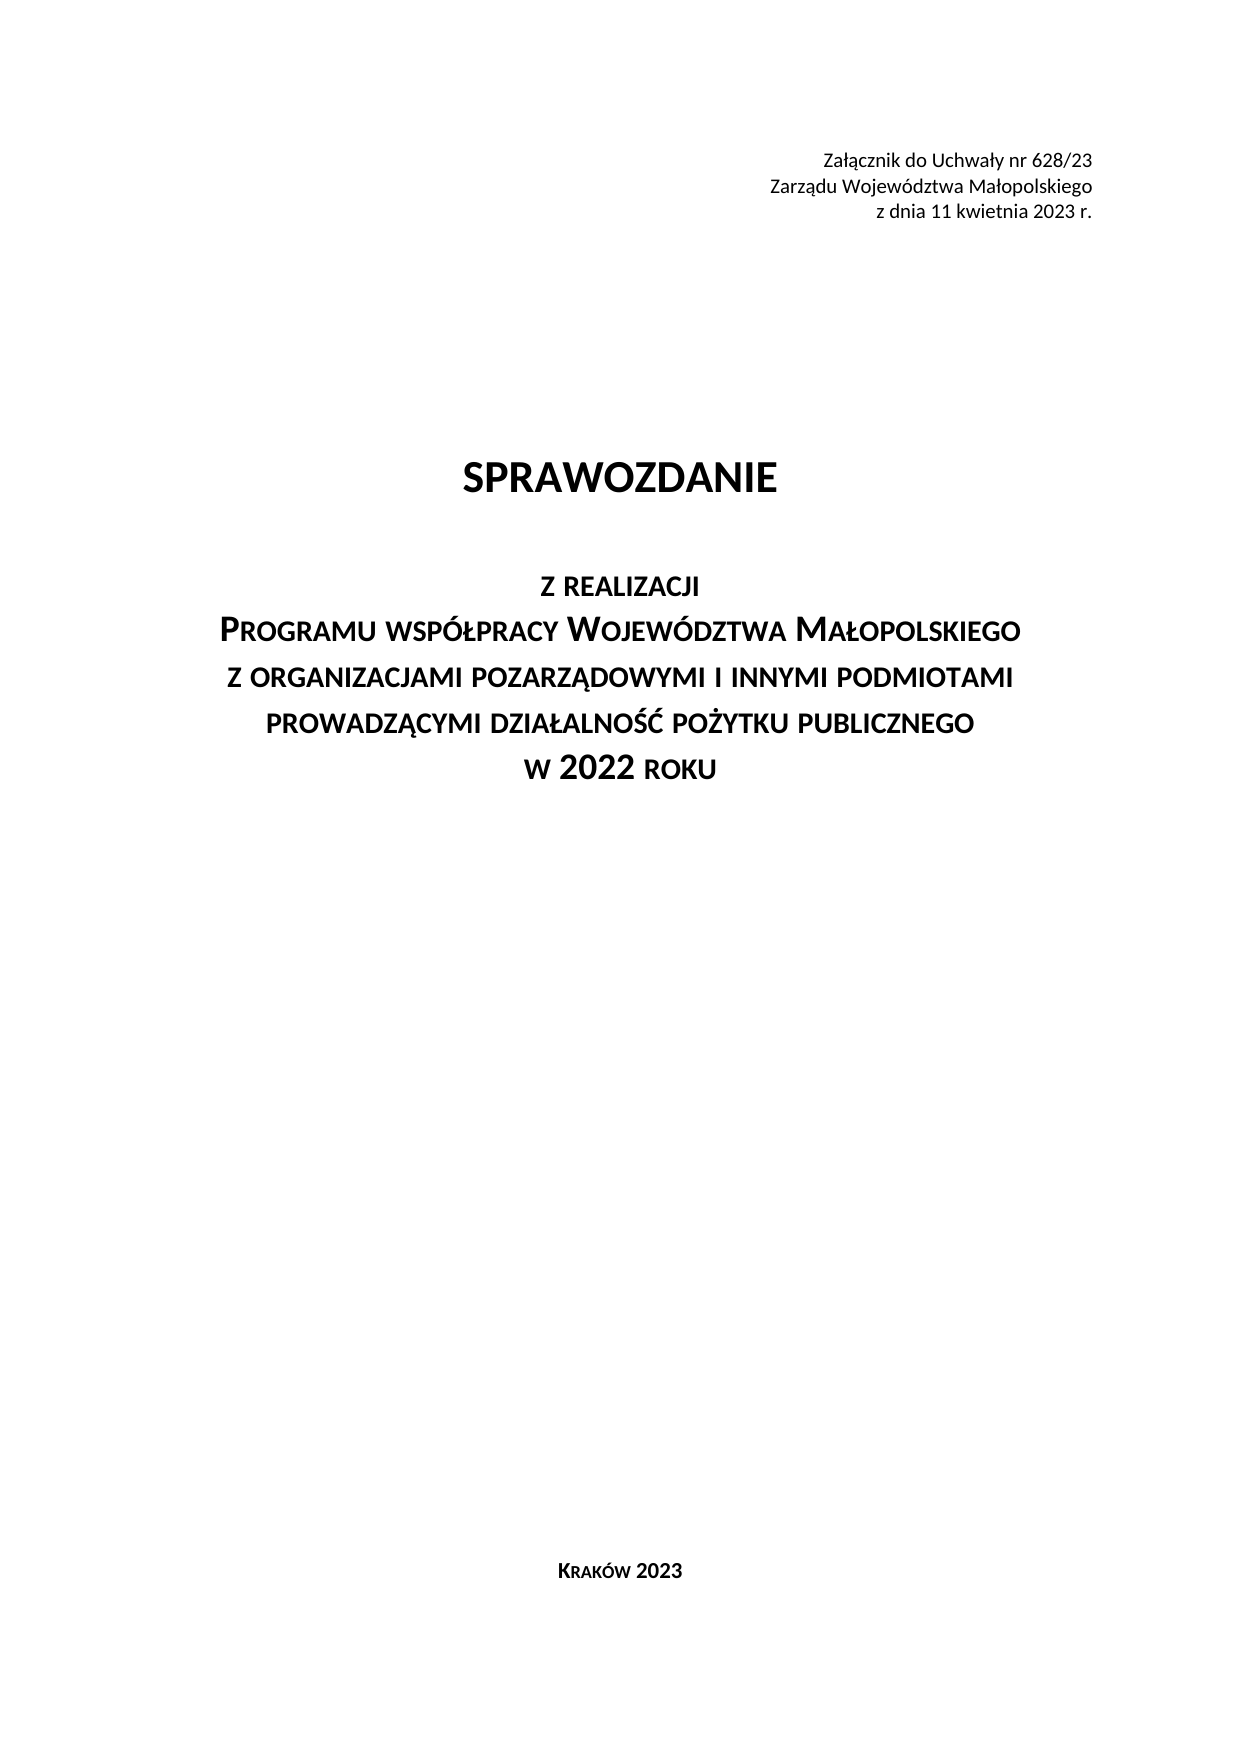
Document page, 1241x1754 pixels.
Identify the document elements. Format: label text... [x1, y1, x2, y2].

text Kraków 2023 [148, 1556, 1093, 1584]
text z realizacji [148, 559, 1093, 605]
text Załącznik do Uchwały nr 628/23 [148, 148, 1093, 173]
text Zarządu Województwa Małopolskiego [148, 173, 1093, 198]
text SPRAWOZDANIE [148, 448, 1093, 503]
text Programu współpracy Województwa Małopolskiego [148, 605, 1093, 651]
text z dnia 11 kwietnia 2023 r. [148, 198, 1093, 224]
text z organizacjami pozarządowymi i innymi podmiotami prowadzącymi działalność pożytku publicznego [148, 651, 1093, 743]
text w 2022 roku [148, 743, 1093, 789]
